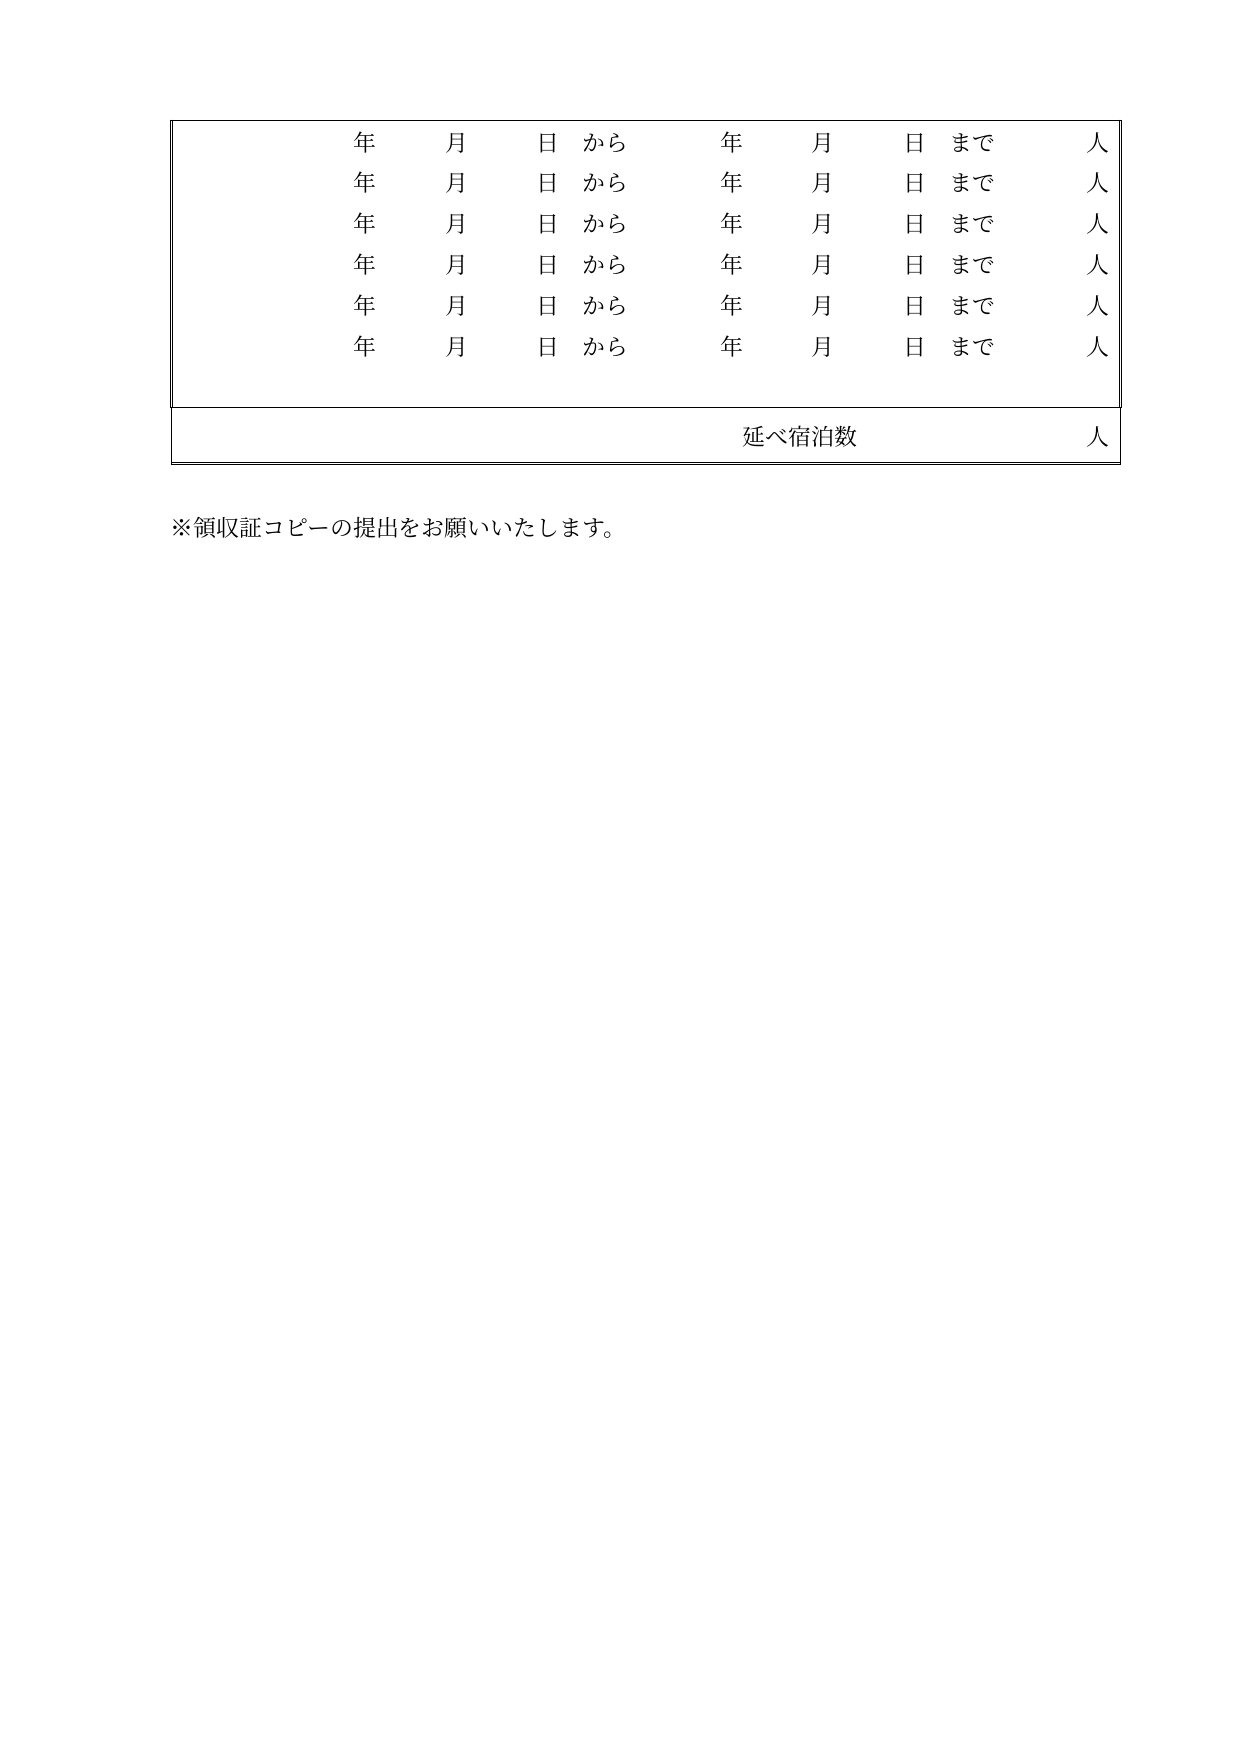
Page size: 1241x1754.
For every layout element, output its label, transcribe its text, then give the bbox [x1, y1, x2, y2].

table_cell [173, 121, 1119, 407]
text ※領収証コピーの提出をお願いいたします。 [148, 506, 1122, 547]
table_cell 延べ宿泊数 人 [172, 408, 1120, 462]
